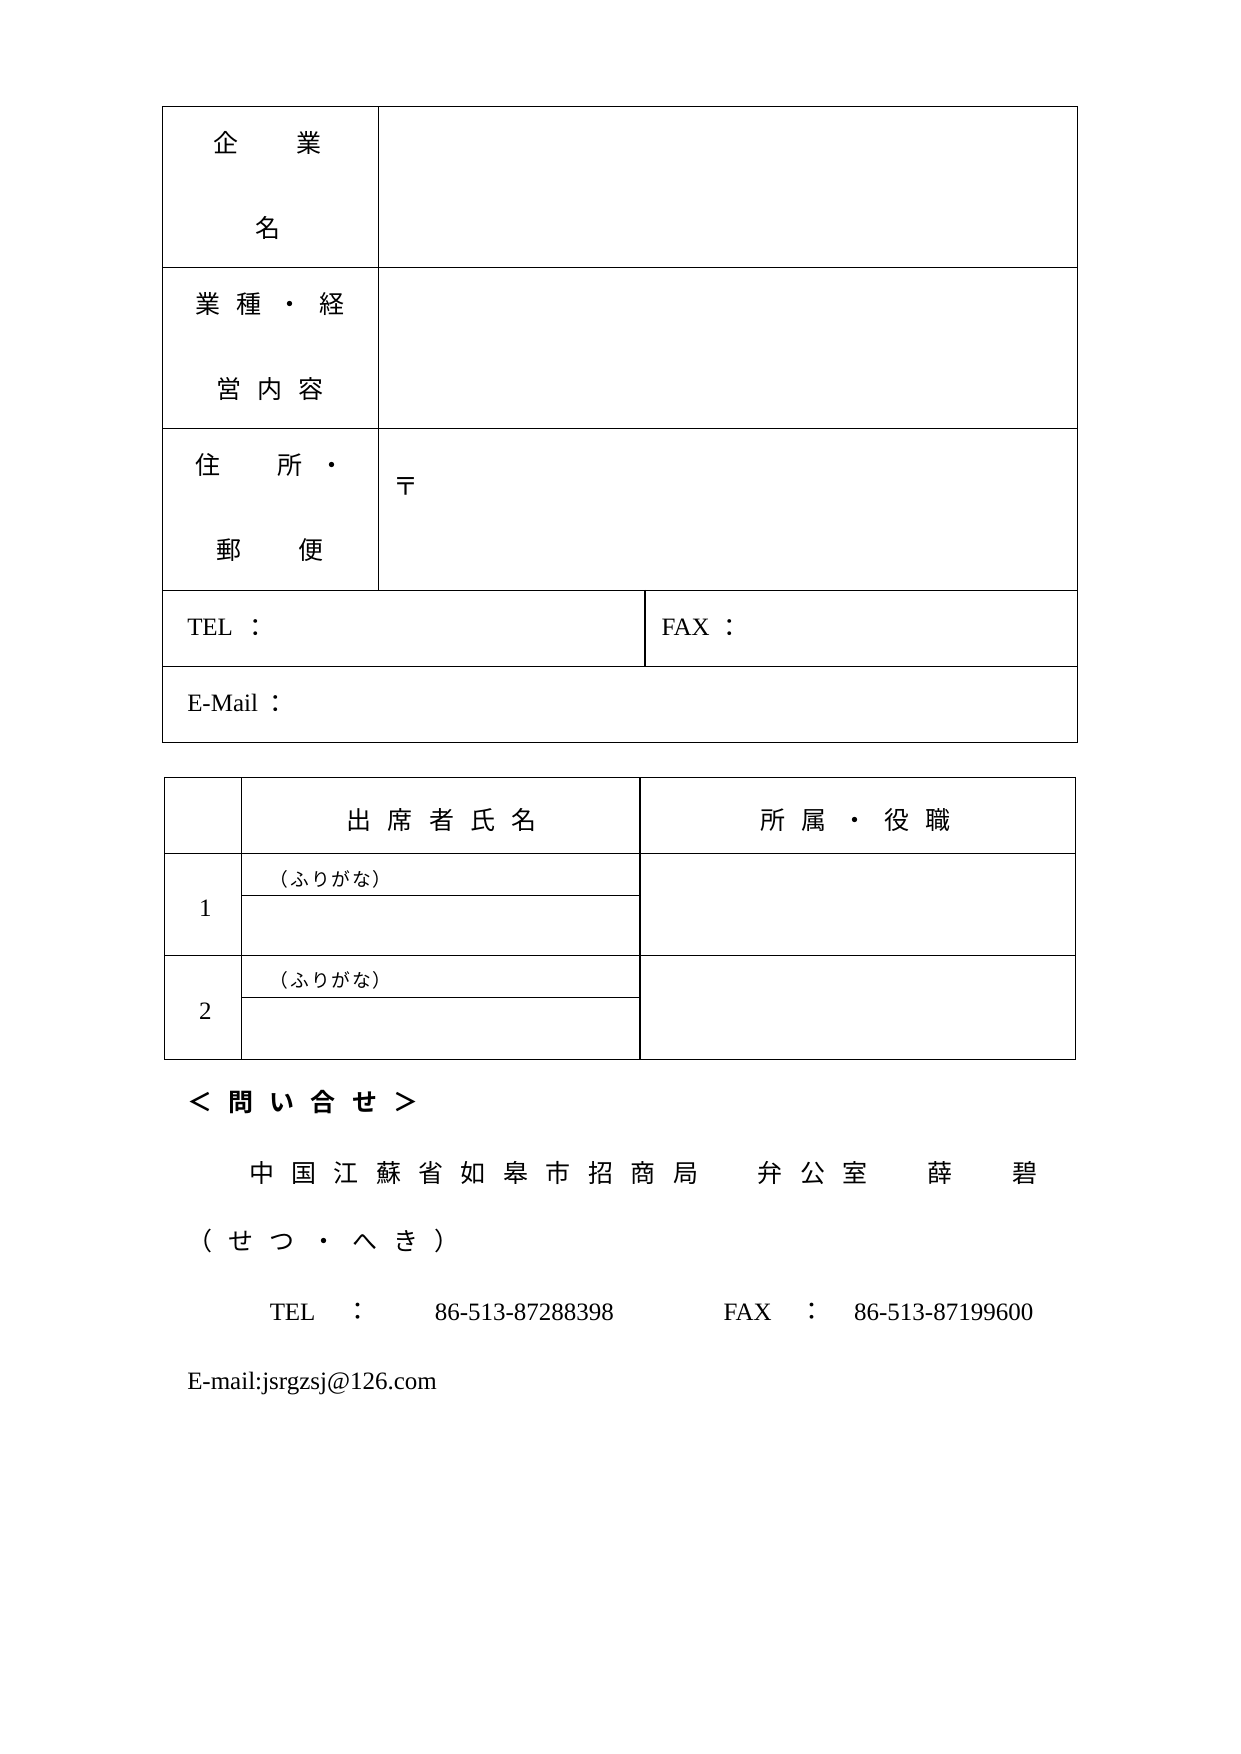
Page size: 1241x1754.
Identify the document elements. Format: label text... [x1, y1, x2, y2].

table_cell （ふりがな） [242, 854, 639, 895]
table_cell [641, 854, 1075, 955]
table_cell 住 所・郵 便 [163, 429, 378, 590]
table_cell 業種・経営内容 [163, 268, 378, 428]
text 中国江蘇省如皋市招商局 弁公室 薛 碧（せつ・へき） [187, 1137, 1053, 1274]
table_cell [242, 896, 639, 955]
table_cell 1 [165, 854, 241, 955]
table_cell [242, 998, 639, 1059]
table_cell FAX ： [646, 591, 1077, 666]
table_cell 2 [165, 956, 241, 1059]
text TEL： 86-513-87288398 FAX：86-513-87199600 E-mail:jsrgzsj@126.com [187, 1276, 1053, 1412]
table_header [165, 778, 241, 853]
table_cell TEL ： [163, 591, 644, 666]
table_header 企 業 名 [163, 107, 378, 267]
table_cell [641, 956, 1075, 1059]
table_cell [379, 268, 1077, 428]
text ＜問い合せ＞ [187, 1067, 1053, 1135]
table_cell 〒 [379, 429, 1077, 590]
table_header 所属・役職 [641, 778, 1075, 853]
table_cell [379, 107, 1077, 267]
table_header 出席者氏名 [242, 778, 639, 853]
table_cell （ふりがな） [242, 956, 639, 997]
table_cell E-Mail： [163, 667, 1077, 742]
